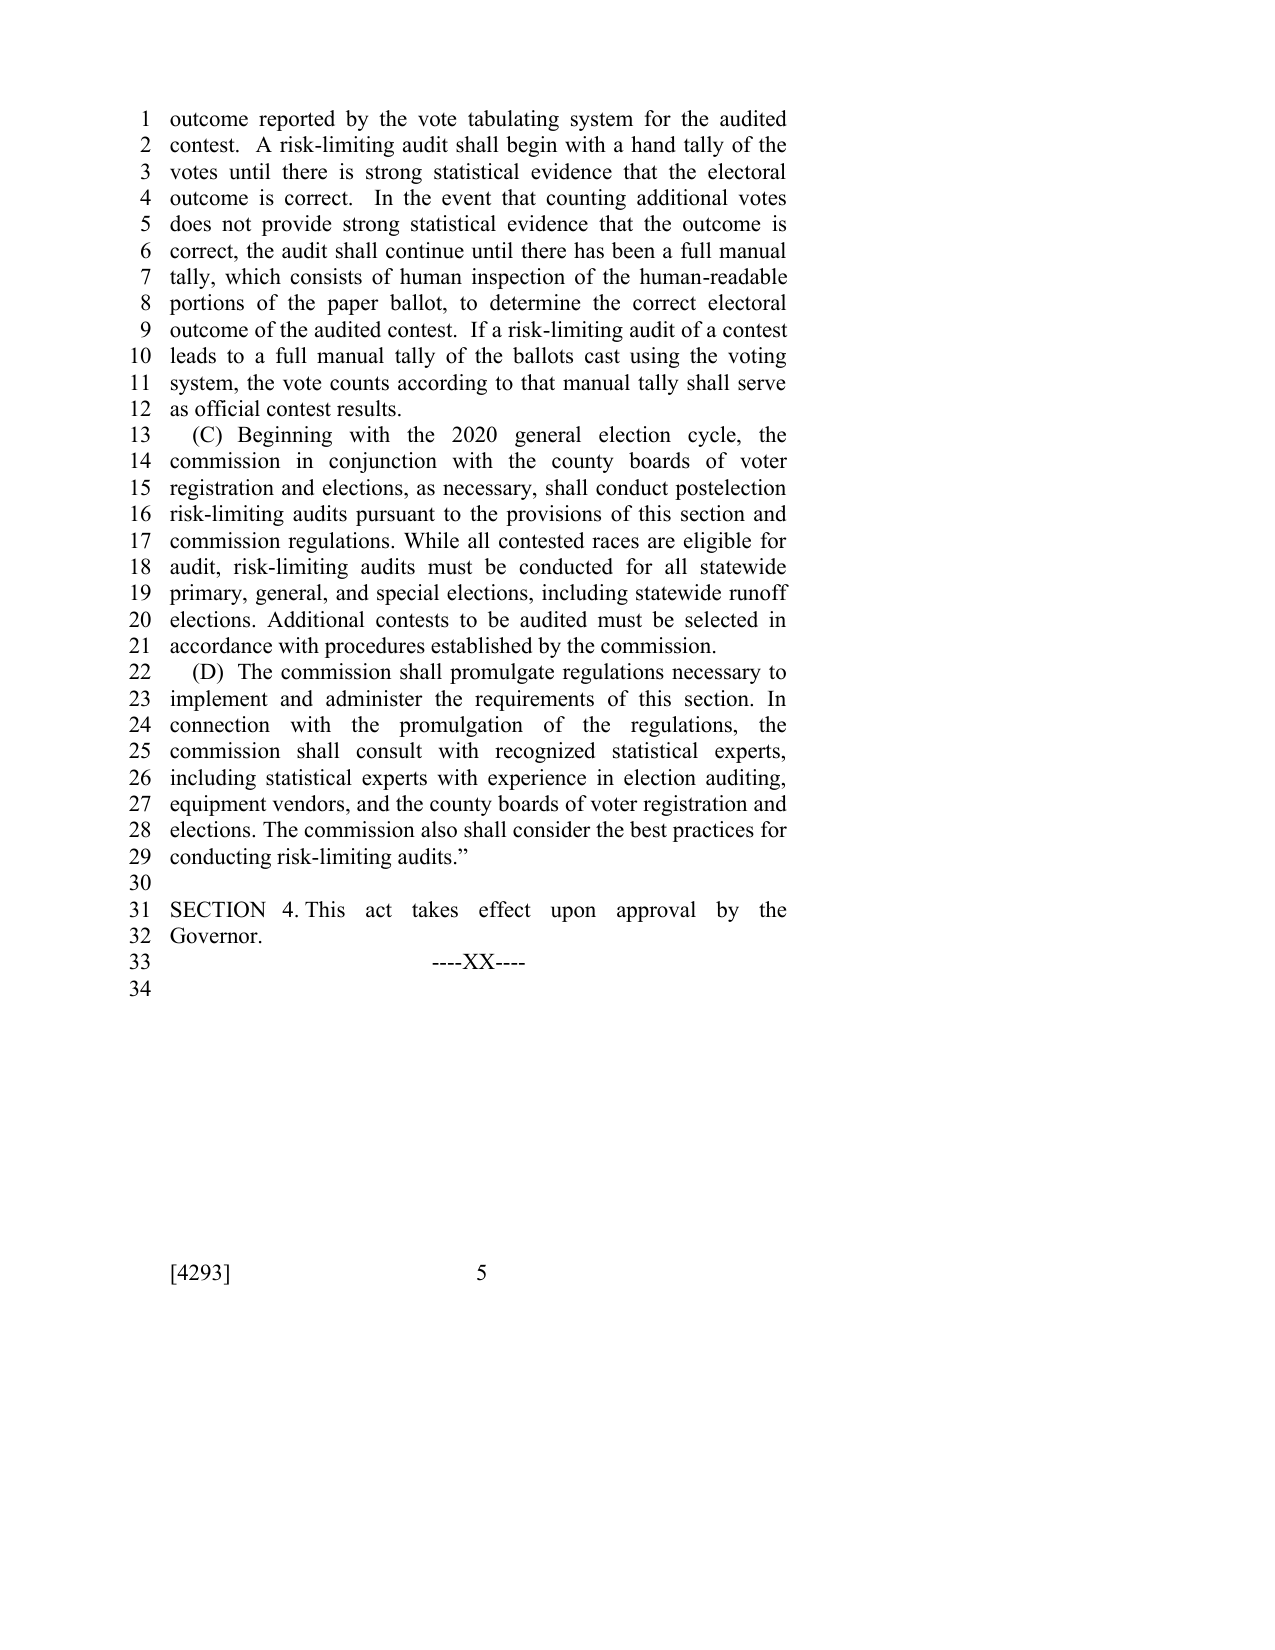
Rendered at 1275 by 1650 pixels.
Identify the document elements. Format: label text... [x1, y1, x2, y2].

text (D) The commission shall promulgate regulations necessary to implement and administer the requirements of this section. In connection with the promulgation of the regulations, the commission shall consult with recognized statistical experts, including statistical experts with experience in election auditing, equipment vendors, and the county boards of voter registration and elections. The commission also shall consider the best practices for conducting risk-limiting audits.” [169, 658, 787, 869]
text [169, 105, 787, 421]
text ----XX---- [169, 948, 787, 975]
text SECTION 4. This act takes effect upon approval by the Governor. [169, 896, 787, 948]
text (C) Beginning with the 2020 general election cycle, the commission in conjunction with the county boards of voter registration and elections, as necessary, shall conduct postelection risk-limiting audits pursuant to the provisions of this section and commission regulations. While all contested races are eligible for audit, risk-limiting audits must be conducted for all statewide primary, general, and special elections, including statewide runoff elections. Additional contests to be audited must be selected in accordance with procedures established by the commission. [169, 421, 787, 658]
